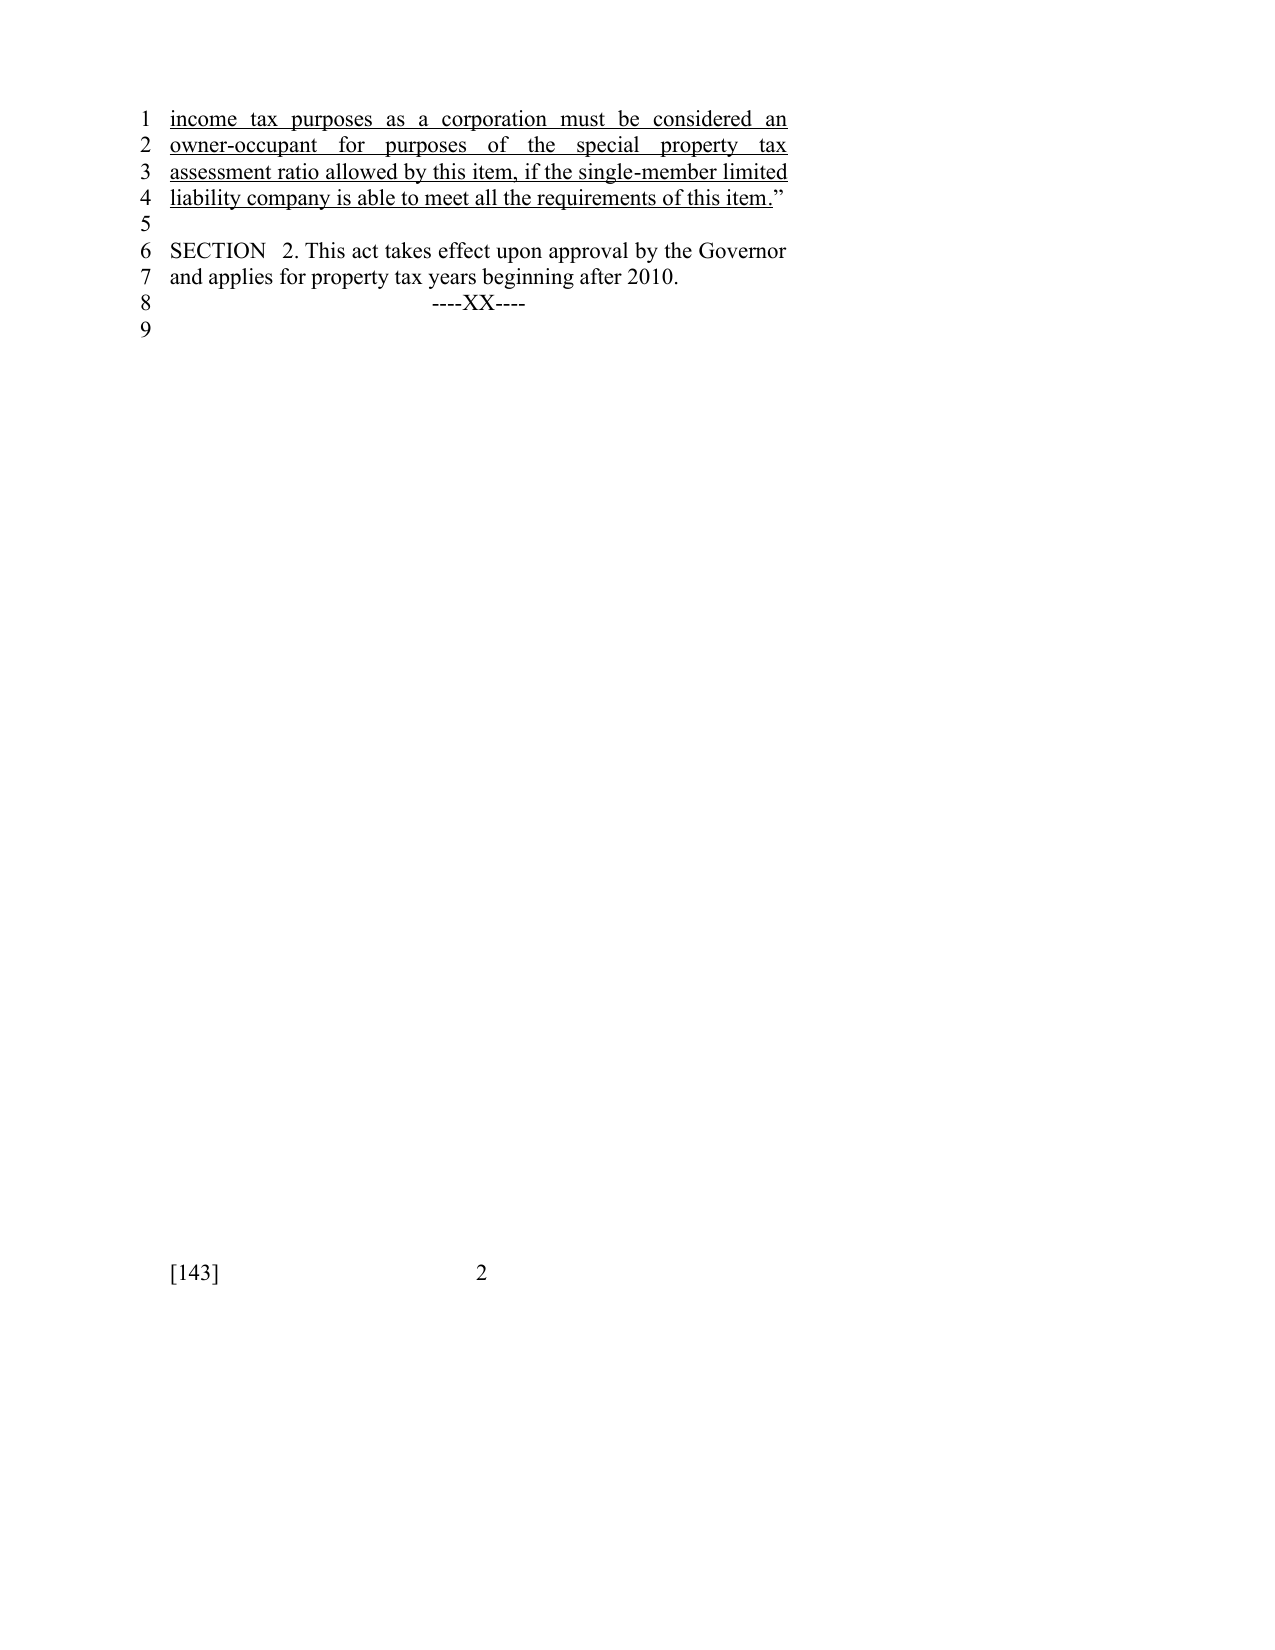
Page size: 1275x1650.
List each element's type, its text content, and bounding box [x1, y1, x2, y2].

text ----XX---- [169, 289, 787, 316]
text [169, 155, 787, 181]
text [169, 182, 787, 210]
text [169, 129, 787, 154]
text SECTION 2. This act takes effect upon approval by the Governor and applies for property tax years beginning after 2010. [169, 237, 787, 289]
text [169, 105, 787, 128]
